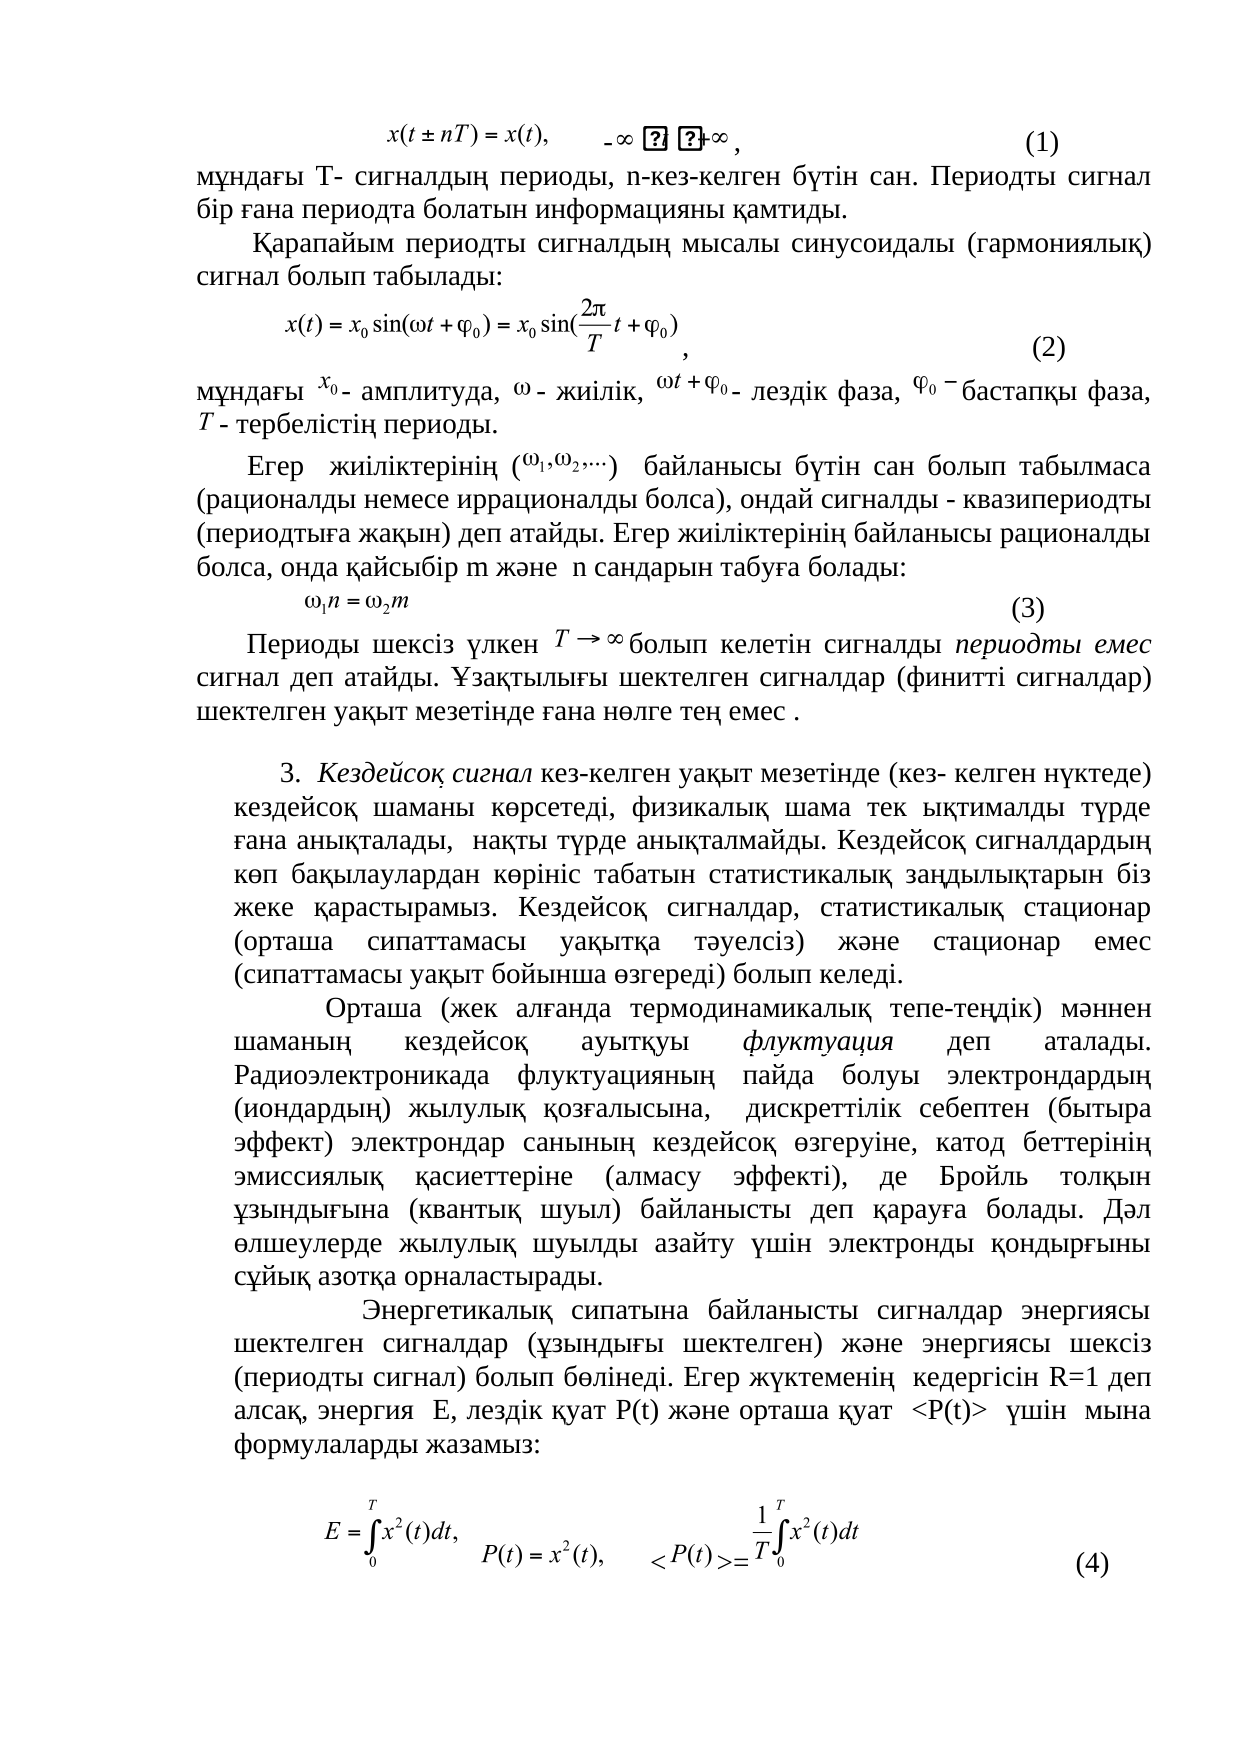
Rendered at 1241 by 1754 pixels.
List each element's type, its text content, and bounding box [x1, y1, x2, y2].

picture [314, 362, 342, 401]
picture [654, 362, 732, 401]
picture [477, 1534, 607, 1573]
picture [551, 623, 629, 653]
picture [666, 1538, 717, 1573]
text Энергетикалық сипатына байланысты сигналдар энергиясы шектелген сигналдар (ұзындығы шектелген) және энергиясы шексіз (периодты сигнал) болып бөлінеді. Егер жүктеменің кедергісін R=1 деп алсақ, энергия E, лездік қуат P(t) және орташа қуат <P(t)> үшін мына формулаларды жазамыз: [233, 1292, 1152, 1459]
picture [383, 118, 552, 152]
picture [321, 1493, 463, 1573]
picture [302, 582, 414, 618]
picture [911, 362, 962, 401]
picture [281, 291, 682, 357]
text -, (1) [196, 118, 1152, 158]
text 3. Кездейсоқ сигнал кез-келген уақыт мезетінде (кез- келген нүктеде) кездейсоқ шаманы көрсетеді, физикалық шама тек ықтималды түрде ғана анықталады, нақты түрде анықталмайды. Кездейсоқ сигналдардың көп бақылаулардан көрініс табатын статистикалық заңдылықтарын біз жеке қарастырамыз. Кездейсоқ сигналдар, статистикалық стационар (орташа сипаттамасы уақытқа тәуелсіз) және стационар емес (сипаттамасы уақыт бойынша өзгереді) болып келеді. [233, 755, 1152, 990]
picture [612, 126, 734, 152]
text (3) [196, 582, 1152, 624]
picture [196, 406, 219, 434]
text Периоды шексіз үлкен болып келетін сигналды периодты емес сигнал деп атайды. Ұзақтылығы шектелген сигналдар (финитті сигналдар) шектелген уақыт мезетінде ғана нөлге тең емес . [196, 624, 1152, 726]
picture [749, 1493, 864, 1573]
picture [511, 377, 537, 401]
text Орташа (жек алғанда термодинамикалық тепе-теңдік) мәннен шаманың кездейсоқ ауытқуы флуктуация деп аталады. Радиоэлектроникада флуктуацияның пайда болуы электрондардың (иондардың) жылулық қозғалысына, дискреттілік себептен (бытыра эффект) электрондар санының кездейсоқ өзгеруіне, катод беттерінің эмиссиялық қасиеттеріне (алмасу эффекті), де Бройль толқын ұзындығына (квантық шуыл) байланысты деп қарауға болады. Дәл өлшеулерде жылулық шуылды азайту үшін электронды қондырғыны сұйық азотқа орналастырады. [233, 990, 1152, 1292]
text мұндағы - амплитуда, - жиілік, - лездік фаза, бастапқы фаза, - тербелістің периоды. [196, 363, 1152, 440]
picture [520, 440, 609, 476]
text мұндағы T- сигналдың периоды, n-кез-келген бүтін сан. Периодты сигнал бір ғана периодта болатын информацияны қамтиды. [196, 158, 1152, 225]
text Егер жиіліктерінің () байланысы бүтін сан болып табылмаса (рационалды немесе иррационалды болса), ондай сигналды - квазипериодты (периодтыға жақын) деп атайды. Егер жиіліктерінің байланысы рационалды болса, онда қайсыбір m және n сандарын табуға болады: [196, 440, 1152, 582]
text Қарапайым периодты сигналдың мысалы синусоидалы (гармониялық) сигнал болып табылады: [196, 225, 1152, 292]
